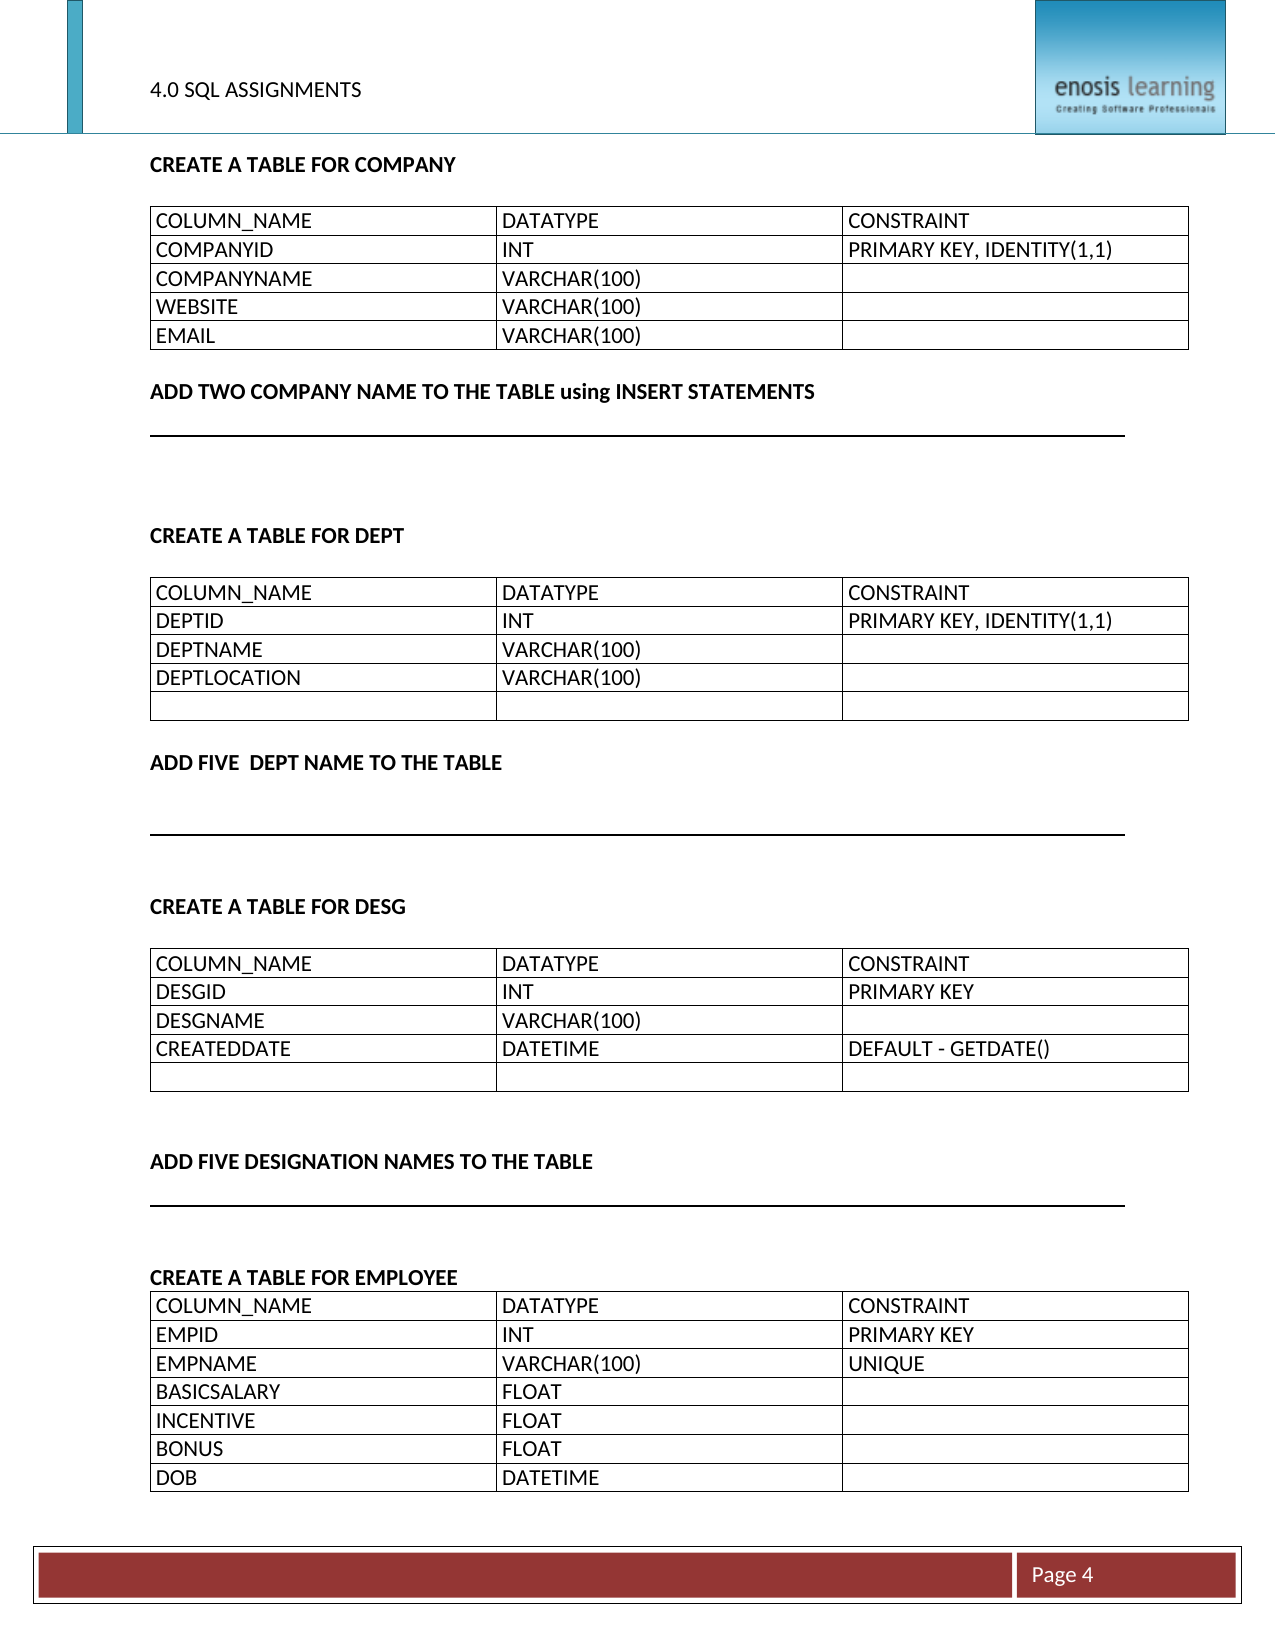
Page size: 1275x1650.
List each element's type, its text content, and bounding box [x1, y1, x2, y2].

table_cell VARCHAR(100) [497, 321, 842, 349]
table_cell [843, 1435, 1188, 1462]
table_cell [843, 1006, 1188, 1034]
table_cell [843, 1378, 1188, 1405]
table_cell INT [497, 236, 842, 263]
table_cell VARCHAR(100) [497, 264, 842, 292]
table_cell DATETIME [497, 1464, 842, 1491]
table_cell INT [497, 607, 842, 634]
picture [1036, 1, 1225, 133]
table_cell [843, 635, 1188, 663]
table_header COLUMN_NAME [151, 1292, 496, 1320]
table_header DATATYPE [497, 949, 842, 977]
table_cell PRIMARY KEY [843, 1321, 1188, 1348]
table_cell DEPTLOCATION [151, 664, 496, 691]
table_cell INT [497, 978, 842, 1005]
table_cell [843, 321, 1188, 349]
table_cell DEPTNAME [151, 635, 496, 663]
table_header COLUMN_NAME [151, 949, 496, 977]
table_cell [843, 293, 1188, 320]
table_cell PRIMARY KEY [843, 978, 1188, 1005]
table_header CONSTRAINT [843, 578, 1188, 606]
table_cell COMPANYNAME [151, 264, 496, 292]
table_cell [497, 1063, 842, 1091]
table_cell DEFAULT - GETDATE() [843, 1035, 1188, 1062]
table_cell BASICSALARY [151, 1378, 496, 1405]
table_cell VARCHAR(100) [497, 664, 842, 691]
table_cell DOB [151, 1464, 496, 1491]
table_header DATATYPE [497, 207, 842, 234]
table_header COLUMN_NAME [151, 207, 496, 234]
text CREATE A TABLE FOR EMPLOYEE [150, 1263, 1125, 1291]
table_cell [497, 692, 842, 720]
table_cell VARCHAR(100) [497, 1006, 842, 1034]
table_cell BONUS [151, 1435, 496, 1462]
table_cell [843, 664, 1188, 691]
table_cell [843, 1063, 1188, 1091]
table_header CONSTRAINT [843, 949, 1188, 977]
table_header COLUMN_NAME [151, 578, 496, 606]
table_cell FLOAT [497, 1406, 842, 1434]
table_cell DEPTID [151, 607, 496, 634]
table_cell WEBSITE [151, 293, 496, 320]
text ADD FIVE DESIGNATION NAMES TO THE TABLE [150, 1147, 1125, 1175]
table_header CONSTRAINT [843, 1292, 1188, 1320]
table_cell [151, 1063, 496, 1091]
text ADD TWO COMPANY NAME TO THE TABLE using INSERT STATEMENTS [150, 377, 1125, 405]
table_cell [843, 264, 1188, 292]
table_cell [843, 692, 1188, 720]
table_cell PRIMARY KEY, IDENTITY(1,1) [843, 607, 1188, 634]
table_cell [843, 1406, 1188, 1434]
table_header CONSTRAINT [843, 207, 1188, 234]
table_cell DESGNAME [151, 1006, 496, 1034]
table_header DATATYPE [497, 578, 842, 606]
table_cell PRIMARY KEY, IDENTITY(1,1) [843, 236, 1188, 263]
table_cell VARCHAR(100) [497, 1349, 842, 1377]
table_cell INCENTIVE [151, 1406, 496, 1434]
table_cell [151, 692, 496, 720]
table_cell DATETIME [497, 1035, 842, 1062]
table_cell EMPNAME [151, 1349, 496, 1377]
text ADD FIVE DEPT NAME TO THE TABLE [150, 748, 1125, 776]
table_cell [843, 1464, 1188, 1491]
table_cell VARCHAR(100) [497, 293, 842, 320]
table_cell FLOAT [497, 1435, 842, 1462]
table_cell VARCHAR(100) [497, 635, 842, 663]
text CREATE A TABLE FOR DESG [150, 892, 1125, 920]
table_cell EMAIL [151, 321, 496, 349]
table_header DATATYPE [497, 1292, 842, 1320]
table_cell DESGID [151, 978, 496, 1005]
text CREATE A TABLE FOR COMPANY [150, 150, 1125, 178]
table_cell FLOAT [497, 1378, 842, 1405]
table_cell INT [497, 1321, 842, 1348]
text CREATE A TABLE FOR DEPT [150, 521, 1125, 549]
table_cell CREATEDDATE [151, 1035, 496, 1062]
table_cell UNIQUE [843, 1349, 1188, 1377]
table_cell COMPANYID [151, 236, 496, 263]
table_cell EMPID [151, 1321, 496, 1348]
